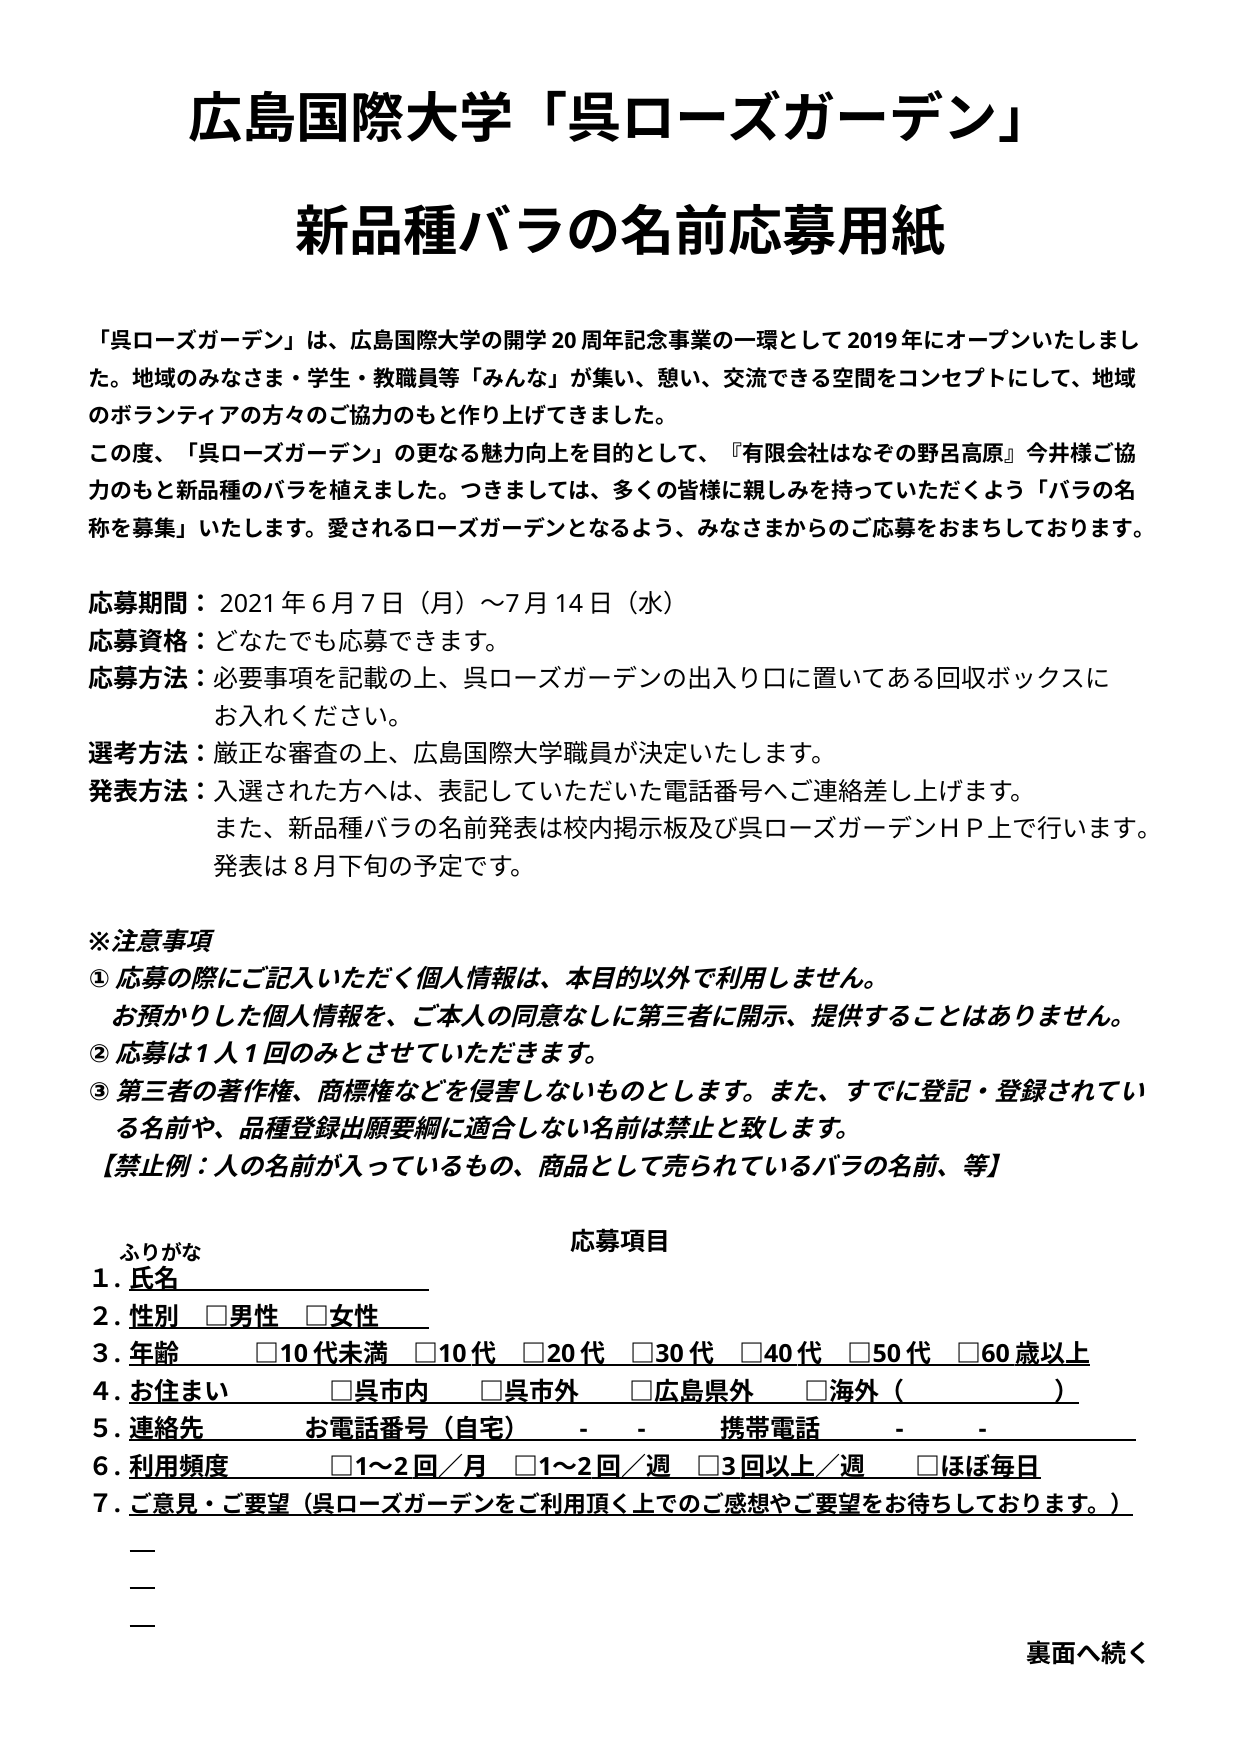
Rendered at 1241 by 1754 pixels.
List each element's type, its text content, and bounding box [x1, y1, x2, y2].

list 裏面へ続く [129, 1633, 1152, 1670]
text 広島国際大学「呉ローズガーデン」 [89, 58, 1152, 170]
text 発表は8月下旬の予定です。 [89, 845, 1152, 883]
text ※注意事項 [89, 920, 1152, 958]
text お入れください。 [89, 695, 1152, 733]
text 応募方法：必要事項を記載の上、呉ローズガーデンの出入り口に置いてある回収ボックスに [89, 658, 1152, 695]
text この度、「呉ローズガーデン」の更なる魅力向上を目的として、『有限会社はなぞの野呂高原』今井様ご協力のもと新品種のバラを植えました。つきましては、多くの皆様に親しみを持っていただくよう「バラの名称を募集」いたします。愛されるローズガーデンとなるよう、みなさまからのご応募をおまちしております。 [89, 433, 1152, 545]
list 連絡先 お電話番号（自宅） - - 携帯電話 - - [89, 1408, 1152, 1445]
list お住まい □呉市内 □呉市外 □広島県外 □海外（ ） [89, 1370, 1152, 1408]
text 発表方法：入選された方へは、表記していただいた電話番号へご連絡差し上げます。 [89, 770, 1152, 808]
text 【禁止例：人の名前が入っているもの、商品として売られているバラの名前、等】 [89, 1145, 1152, 1183]
list 性別 □男性 □女性 [89, 1295, 1152, 1333]
text ②応募は1人1回のみとさせていただきます。 [89, 1033, 1152, 1070]
list 年齢 □10代未満 □10代 □20代 □30代 □40代 □50代 □60歳以上 [89, 1333, 1152, 1370]
text 選考方法：厳正な審査の上、広島国際大学職員が決定いたします。 [89, 733, 1152, 770]
text ③第三者の著作権、商標権などを侵害しないものとします。また、すでに登記・登録されている名前や、品種登録出願要綱に適合しない名前は禁止と致します。 [89, 1070, 1152, 1145]
list 利用頻度 □1～2回／月 □1～2回／週 □3回以上／週 □ほぼ毎日 [89, 1445, 1152, 1483]
text 応募期間： 2021年6月7日（月）～7月14日（水） [89, 583, 1152, 620]
list 氏名 [89, 1258, 1152, 1295]
text 応募項目 [89, 1220, 1152, 1258]
text お預かりした個人情報を、ご本人の同意なしに第三者に開示、提供することはありません。 [111, 995, 1152, 1033]
text 応募資格：どなたでも応募できます。 [89, 620, 1152, 658]
text 新品種バラの名前応募用紙 [89, 170, 1152, 283]
text ①応募の際にご記入いただく個人情報は、本目的以外で利用しません。 [89, 958, 1152, 995]
list ご意見・ご要望（呉ローズガーデンをご利用頂く上でのご感想やご要望をお待ちしております。） [89, 1483, 1152, 1520]
text 「呉ローズガーデン」は、広島国際大学の開学20周年記念事業の一環として2019年にオープンいたしました。地域のみなさま・学生・教職員等「みんな」が集い、憩い、交流できる空間をコンセプトにして、地域のボランティアの方々のご協力のもと作り上げてきました。 [89, 320, 1152, 433]
text また、新品種バラの名前発表は校内掲示板及び呉ローズガーデンＨＰ上で行います。 [89, 808, 1152, 845]
